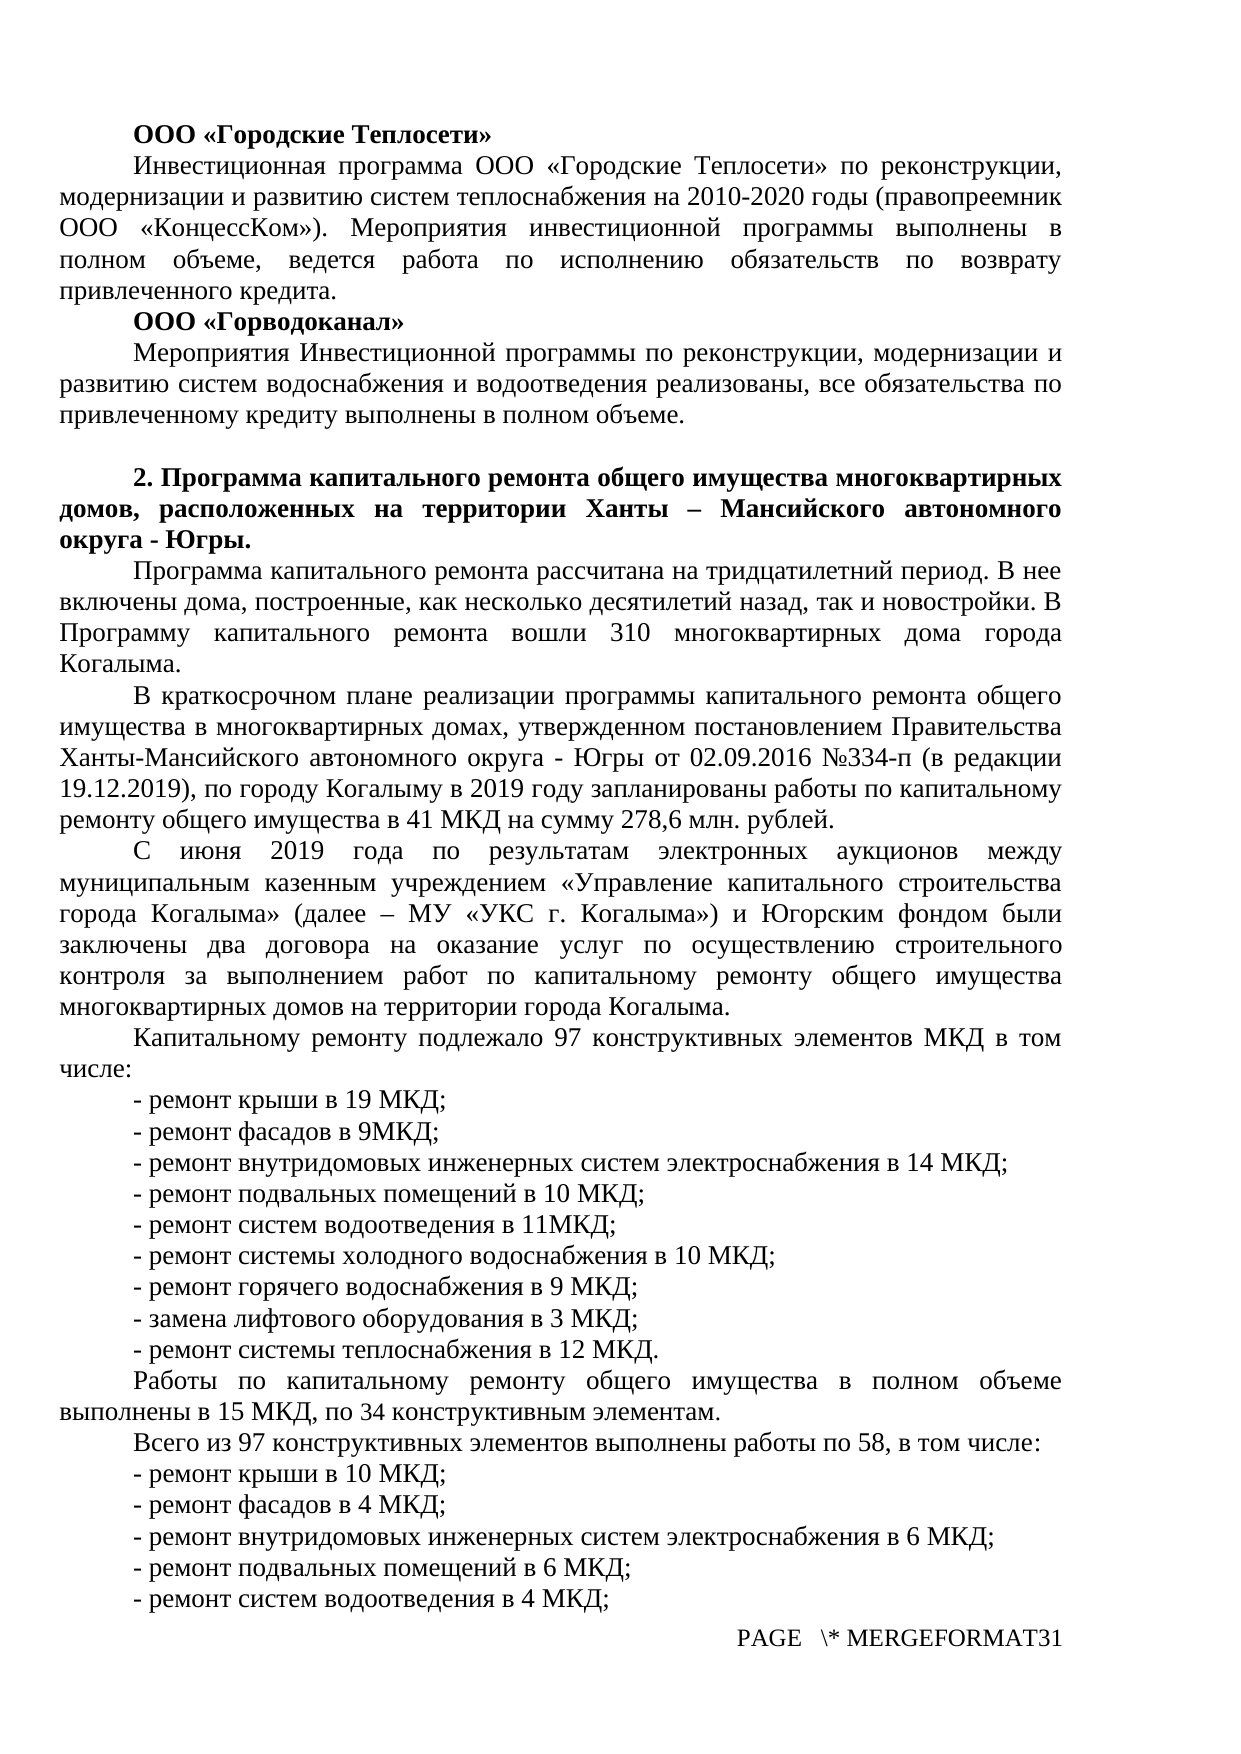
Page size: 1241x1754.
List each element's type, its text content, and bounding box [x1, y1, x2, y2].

text - ремонт фасадов в 9МКД; [59, 1115, 1063, 1146]
text - ремонт фасадов в 4 МКД; [59, 1488, 1063, 1520]
text - замена лифтового оборудования в 3 МКД; [59, 1302, 1063, 1333]
text - ремонт горячего водоснабжения в 9 МКД; [59, 1271, 1063, 1302]
text - ремонт систем водоотведения в 4 МКД; [59, 1582, 1063, 1613]
text Мероприятия Инвестиционной программы по реконструкции, модернизации и развитию систем водоснабжения и водоотведения реализованы, все обязательства по привлеченному кредиту выполнены в полном объеме. [59, 336, 1063, 429]
text Капитальному ремонту подлежало 97 конструктивных элементов МКД в том числе: [59, 1021, 1063, 1084]
text - ремонт системы теплоснабжения в 12 МКД. [59, 1333, 1063, 1364]
text - ремонт внутридомовых инженерных систем электроснабжения в 6 МКД; [59, 1520, 1063, 1551]
text Работы по капитальному ремонту общего имущества в полном объеме выполнены в 15 МКД, по 34 конструктивным элементам. [59, 1364, 1063, 1426]
text - ремонт подвальных помещений в 10 МКД; [59, 1177, 1063, 1208]
list ООО «Горводоканал» [59, 305, 1063, 336]
text - ремонт крыши в 19 МКД; [59, 1084, 1063, 1115]
text - ремонт внутридомовых инженерных систем электроснабжения в 14 МКД; [59, 1146, 1063, 1177]
text В краткосрочном плане реализации программы капитального ремонта общего имущества в многоквартирных домах, утвержденном постановлением Правительства Ханты-Мансийского автономного округа - Югры от 02.09.2016 №334-п (в редакции 19.12.2019), по городу Когалыму в 2019 году запланированы работы по капитальному ремонту общего имущества в 41 МКД на сумму 278,6 млн. рублей. [59, 679, 1063, 834]
text Инвестиционная программа ООО «Городские Теплосети» по реконструкции, модернизации и развитию систем теплоснабжения на 2010-2020 годы (правопреемник ООО «КонцессКом»). Мероприятия инвестиционной программы выполнены в полном объеме, ведется работа по исполнению обязательств по возврату привлеченного кредита. [59, 149, 1063, 305]
text - ремонт систем водоотведения в 11МКД; [59, 1208, 1063, 1239]
text - ремонт крыши в 10 МКД; [59, 1457, 1063, 1488]
text Программа капитального ремонта рассчитана на тридцатилетний период. В нее включены дома, построенные, как несколько десятилетий назад, так и новостройки. В Программу капитального ремонта вошли 310 многоквартирных дома города Когалыма. [59, 554, 1063, 679]
text 2. Программа капитального ремонта общего имущества многоквартирных домов, расположенных на территории Ханты – Мансийского автономного округа - Югры. [59, 461, 1063, 554]
list ООО «Городские Теплосети» [133, 118, 1063, 149]
text - ремонт подвальных помещений в 6 МКД; [59, 1551, 1063, 1582]
text С июня 2019 года по результатам электронных аукционов между муниципальным казенным учреждением «Управление капитального строительства города Когалыма» (далее – МУ «УКС г. Когалыма») и Югорским фондом были заключены два договора на оказание услуг по осуществлению строительного контроля за выполнением работ по капитальному ремонту общего имущества многоквартирных домов на территории города Когалыма. [59, 834, 1063, 1021]
text Всего из 97 конструктивных элементов выполнены работы по 58, в том числе: [59, 1426, 1063, 1457]
text - ремонт системы холодного водоснабжения в 10 МКД; [59, 1239, 1063, 1271]
